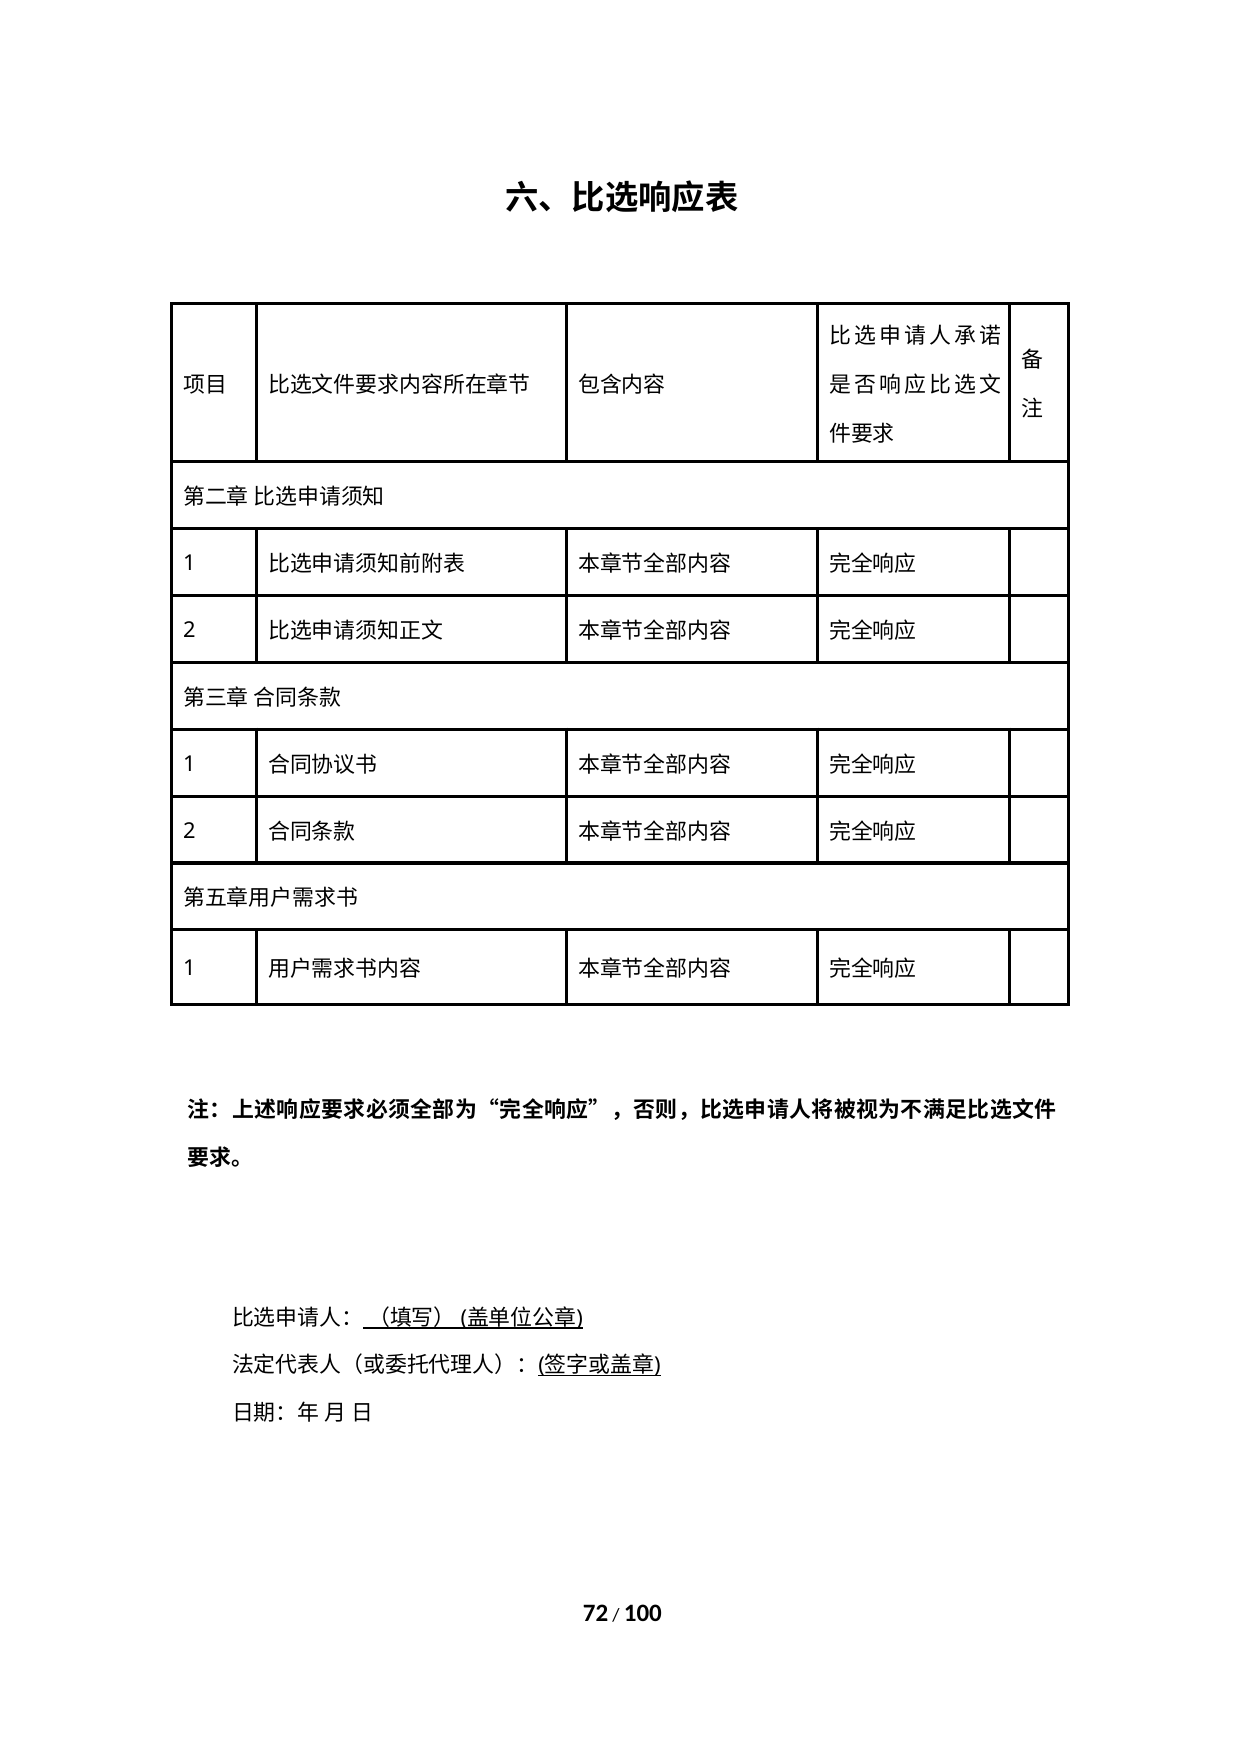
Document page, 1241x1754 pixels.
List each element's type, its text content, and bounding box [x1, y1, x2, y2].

table_cell [1011, 731, 1067, 794]
table_cell 本章节全部内容 [568, 798, 816, 861]
table_cell 第二章 比选申请须知 [173, 463, 1067, 527]
table_cell 合同条款 [258, 798, 565, 861]
table_cell [1011, 798, 1067, 861]
table_header 备注 [1011, 305, 1067, 460]
table_cell [1011, 931, 1067, 1003]
table_header 比选文件要求内容所在章节 [258, 305, 565, 460]
text 比选申请人： （填写） (盖单位公章) [187, 1300, 1053, 1332]
table_cell 完全响应 [819, 798, 1008, 861]
text 日期：年 月 日 [187, 1395, 1053, 1427]
table_cell 1 [173, 530, 255, 594]
table_cell 比选申请须知正文 [258, 597, 565, 661]
table_cell 本章节全部内容 [568, 731, 816, 794]
table_cell [1011, 530, 1067, 594]
table_cell 完全响应 [819, 530, 1008, 594]
table_cell 1 [173, 731, 255, 794]
table_cell 第五章用户需求书 [173, 865, 1067, 928]
table_cell 完全响应 [819, 731, 1008, 794]
table_cell 完全响应 [819, 931, 1008, 1003]
table_cell 第三章 合同条款 [173, 664, 1067, 728]
text 注：上述响应要求必须全部为“完全响应”，否则，比选申请人将被视为不满足比选文件要求。 [187, 1092, 1059, 1172]
table_cell 2 [173, 597, 255, 661]
table_cell 本章节全部内容 [568, 530, 816, 594]
table_cell 合同协议书 [258, 731, 565, 794]
table_cell 2 [173, 798, 255, 861]
table_cell 本章节全部内容 [568, 931, 816, 1003]
table_header 项目 [173, 305, 255, 460]
table_cell 用户需求书内容 [258, 931, 565, 1003]
table_header 比选申请人承诺是否响应比选文件要求 [819, 305, 1008, 460]
table_cell 比选申请须知前附表 [258, 530, 565, 594]
table_cell 本章节全部内容 [568, 597, 816, 661]
table_cell 1 [173, 931, 255, 1003]
table_cell 完全响应 [819, 597, 1008, 661]
text 法定代表人（或委托代理人）：(签字或盖章) [187, 1347, 1053, 1379]
text 六、比选响应表 [187, 163, 1056, 228]
table_header 包含内容 [568, 305, 816, 460]
table_cell [1011, 597, 1067, 661]
